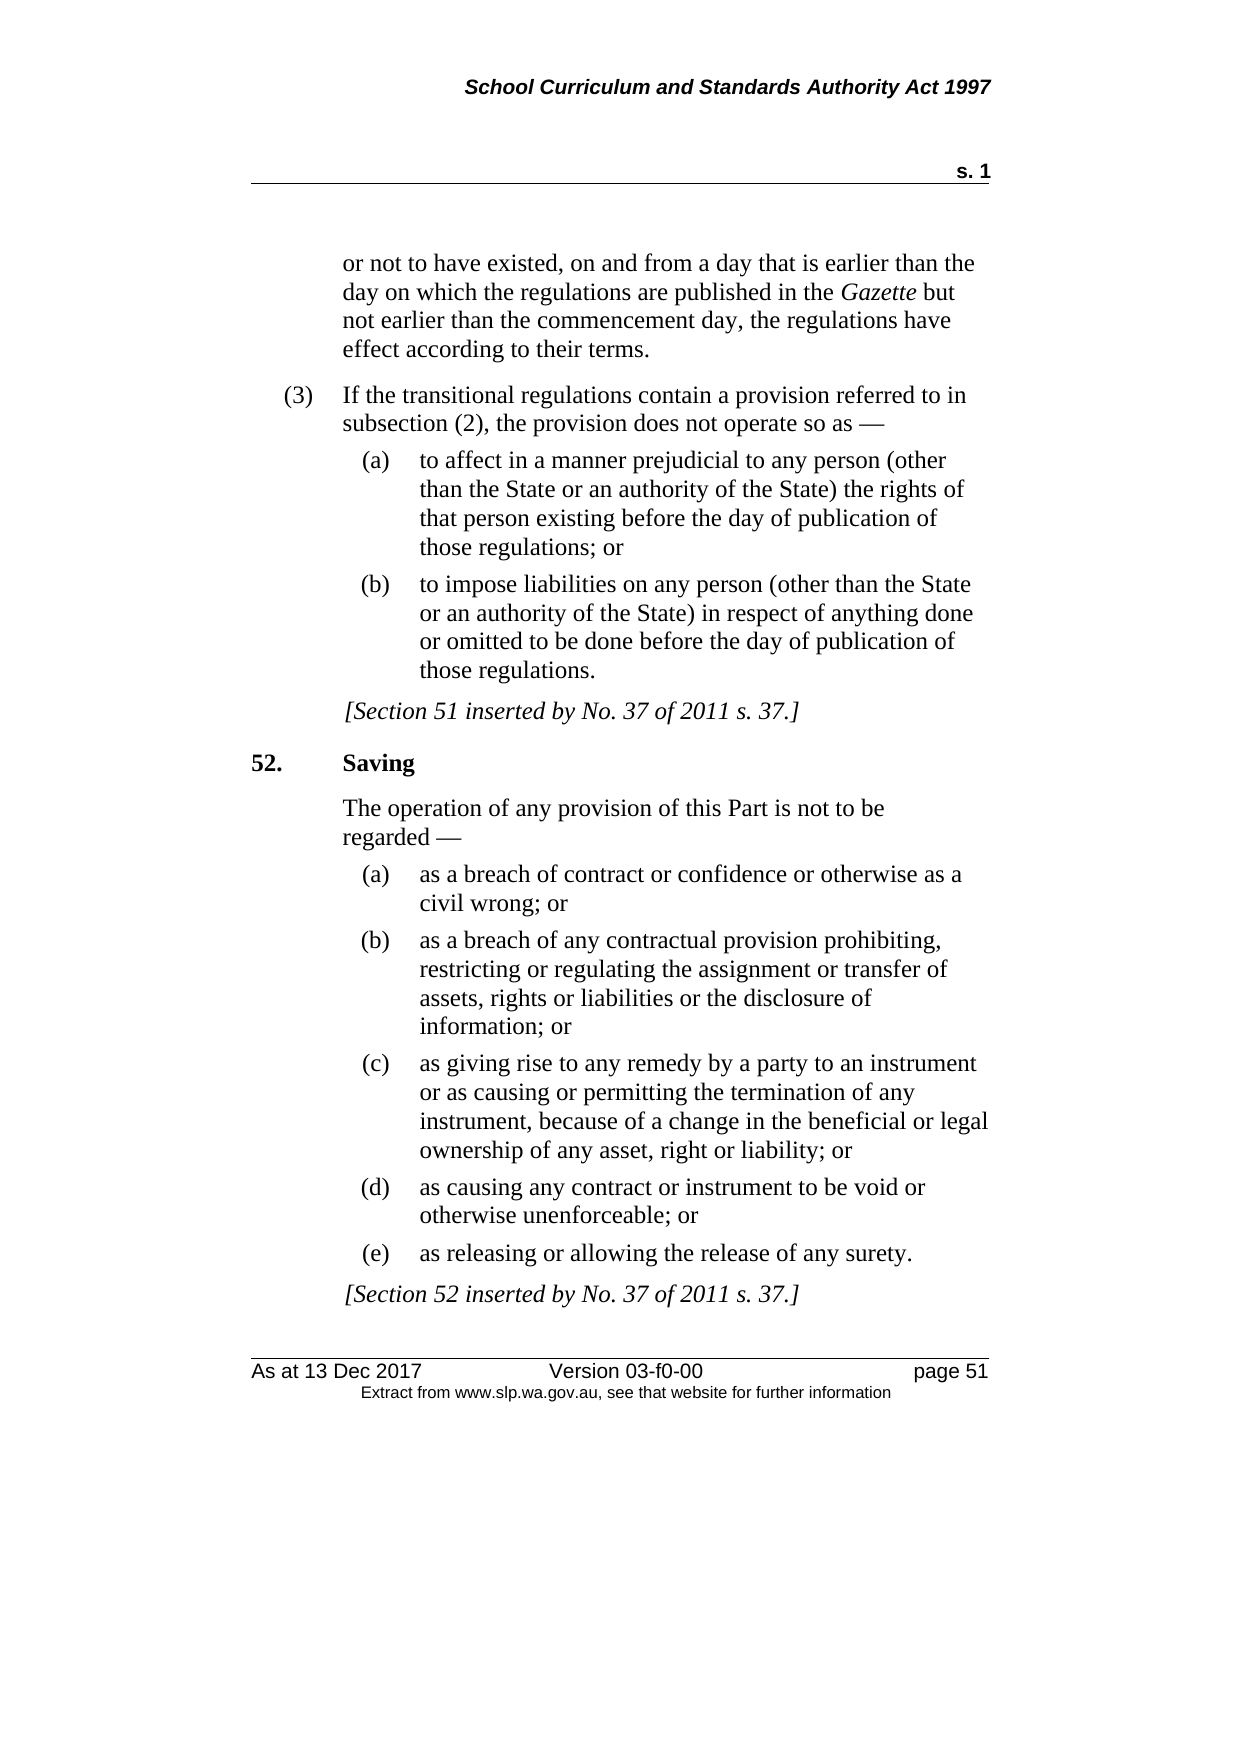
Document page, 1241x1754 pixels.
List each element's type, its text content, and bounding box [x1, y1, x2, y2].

text (b) to impose liabilities on any person (other than the State or an authority of the State) in respect of anything done or omitted to be done before the day of publication of those regulations. [251, 569, 989, 684]
text (3) If the transitional regulations contain a provision referred to in subsection (2), the provision does not operate so as — [251, 380, 989, 437]
text (c) as giving rise to any remedy by a party to an instrument or as causing or permitting the termination of any instrument, because of a change in the beneficial or legal ownership of any asset, right or liability; or [251, 1048, 989, 1163]
text (b) as a breach of any contractual provision prohibiting, restricting or regulating the assignment or transfer of assets, rights or liabilities or the disclosure of information; or [251, 925, 989, 1040]
text (e) as releasing or allowing the release of any surety. [251, 1238, 989, 1266]
text [Section 52 inserted by No. 37 of 2011 s. 37.] [251, 1279, 989, 1308]
text The operation of any provision of this Part is not to be regarded — [251, 793, 989, 851]
subtitle 52. Saving [251, 748, 989, 777]
text [Section 51 inserted by No. 37 of 2011 s. 37.] [251, 696, 989, 725]
text (d) as causing any contract or instrument to be void or otherwise unenforceable; or [251, 1172, 989, 1229]
text (a) to affect in a manner prejudicial to any person (other than the State or an authority of the State) the rights of that person existing before the day of publication of those regulations; or [251, 446, 989, 561]
text (a) as a breach of contract or confidence or otherwise as a civil wrong; or [251, 859, 989, 917]
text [251, 248, 989, 363]
